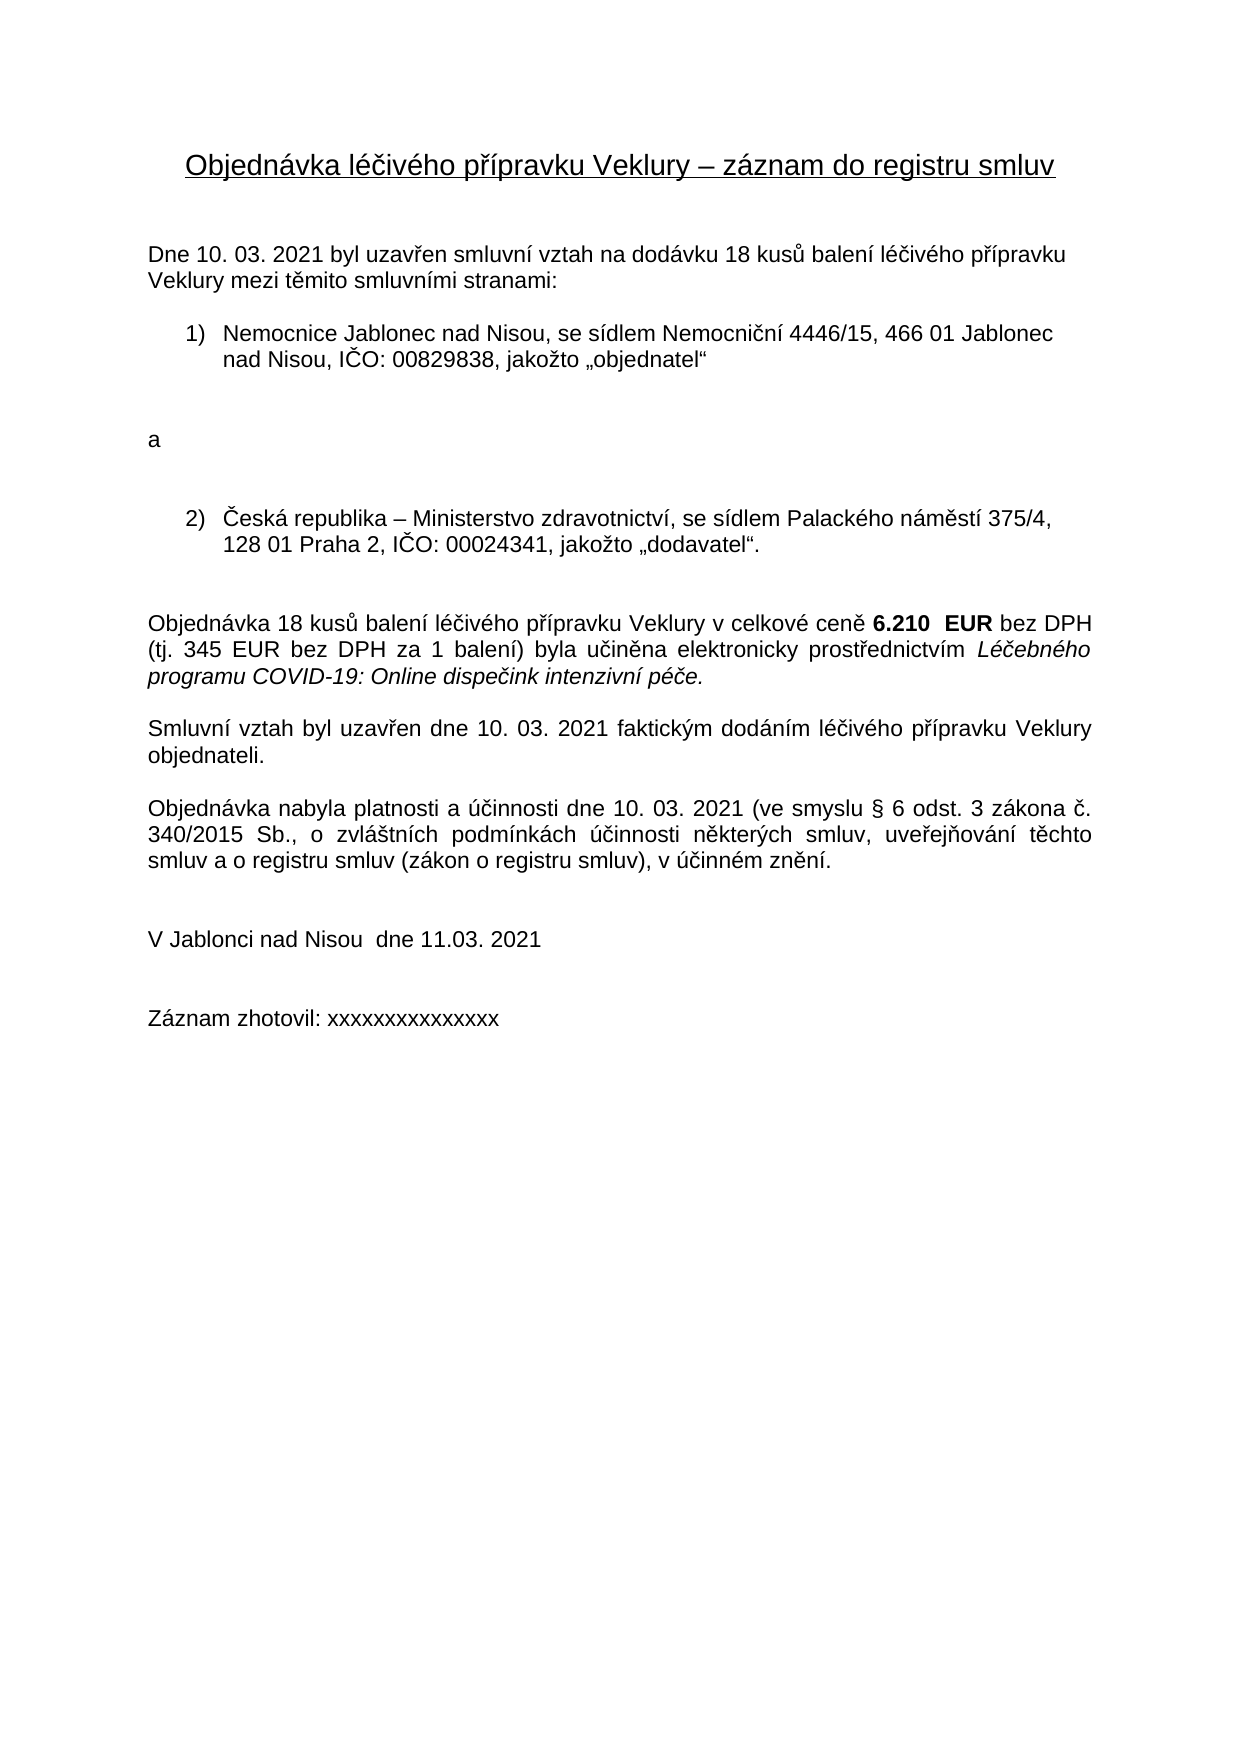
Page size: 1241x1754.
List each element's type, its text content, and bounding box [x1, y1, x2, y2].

text Objednávka léčivého přípravku Veklury – záznam do registru smluv [148, 148, 1093, 181]
text V Jablonci nad Nisou dne 11.03. 2021 [148, 926, 1093, 953]
text Záznam zhotovil: xxxxxxxxxxxxxxx [148, 1005, 1093, 1032]
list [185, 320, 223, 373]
text Smluvní vztah byl uzavřen dne 10. 03. 2021 faktickým dodáním léčivého přípravku Veklury objednateli. [148, 715, 1093, 768]
list Česká republika – Ministerstvo zdravotnictví, se sídlem Palackého náměstí 375/4, 128 01 Praha 2, IČO: 00024341, jakožto „dodavatel“. [185, 504, 1093, 557]
list Nemocnice Jablonec nad Nisou, se sídlem Nemocniční 4446/15, 466 01 Jablonec nad Nisou, IČO: 00829838, jakožto „objednatel“ [494, 320, 1093, 373]
text Objednávka nabyla platnosti a účinnosti dne 10. 03. 2021 (ve smyslu § 6 odst. 3 zákona č. 340/2015 Sb., o zvláštních podmínkách účinnosti některých smluv, uveřejňování těchto smluv a o registru smluv (zákon o registru smluv), v účinném znění. [148, 794, 1093, 873]
text Dne 10. 03. 2021 byl uzavřen smluvní vztah na dodávku 18 kusů balení léčivého přípravku Veklury mezi těmito smluvními stranami: [148, 241, 1093, 294]
text Objednávka 18 kusů balení léčivého přípravku Veklury v celkové ceně 6.210 EUR bez DPH (tj. 345 EUR bez DPH za 1 balení) byla učiněna elektronicky prostřednictvím Léčebného programu COVID-19: Online dispečink intenzivní péče. [148, 610, 1093, 689]
text a [148, 426, 1093, 452]
